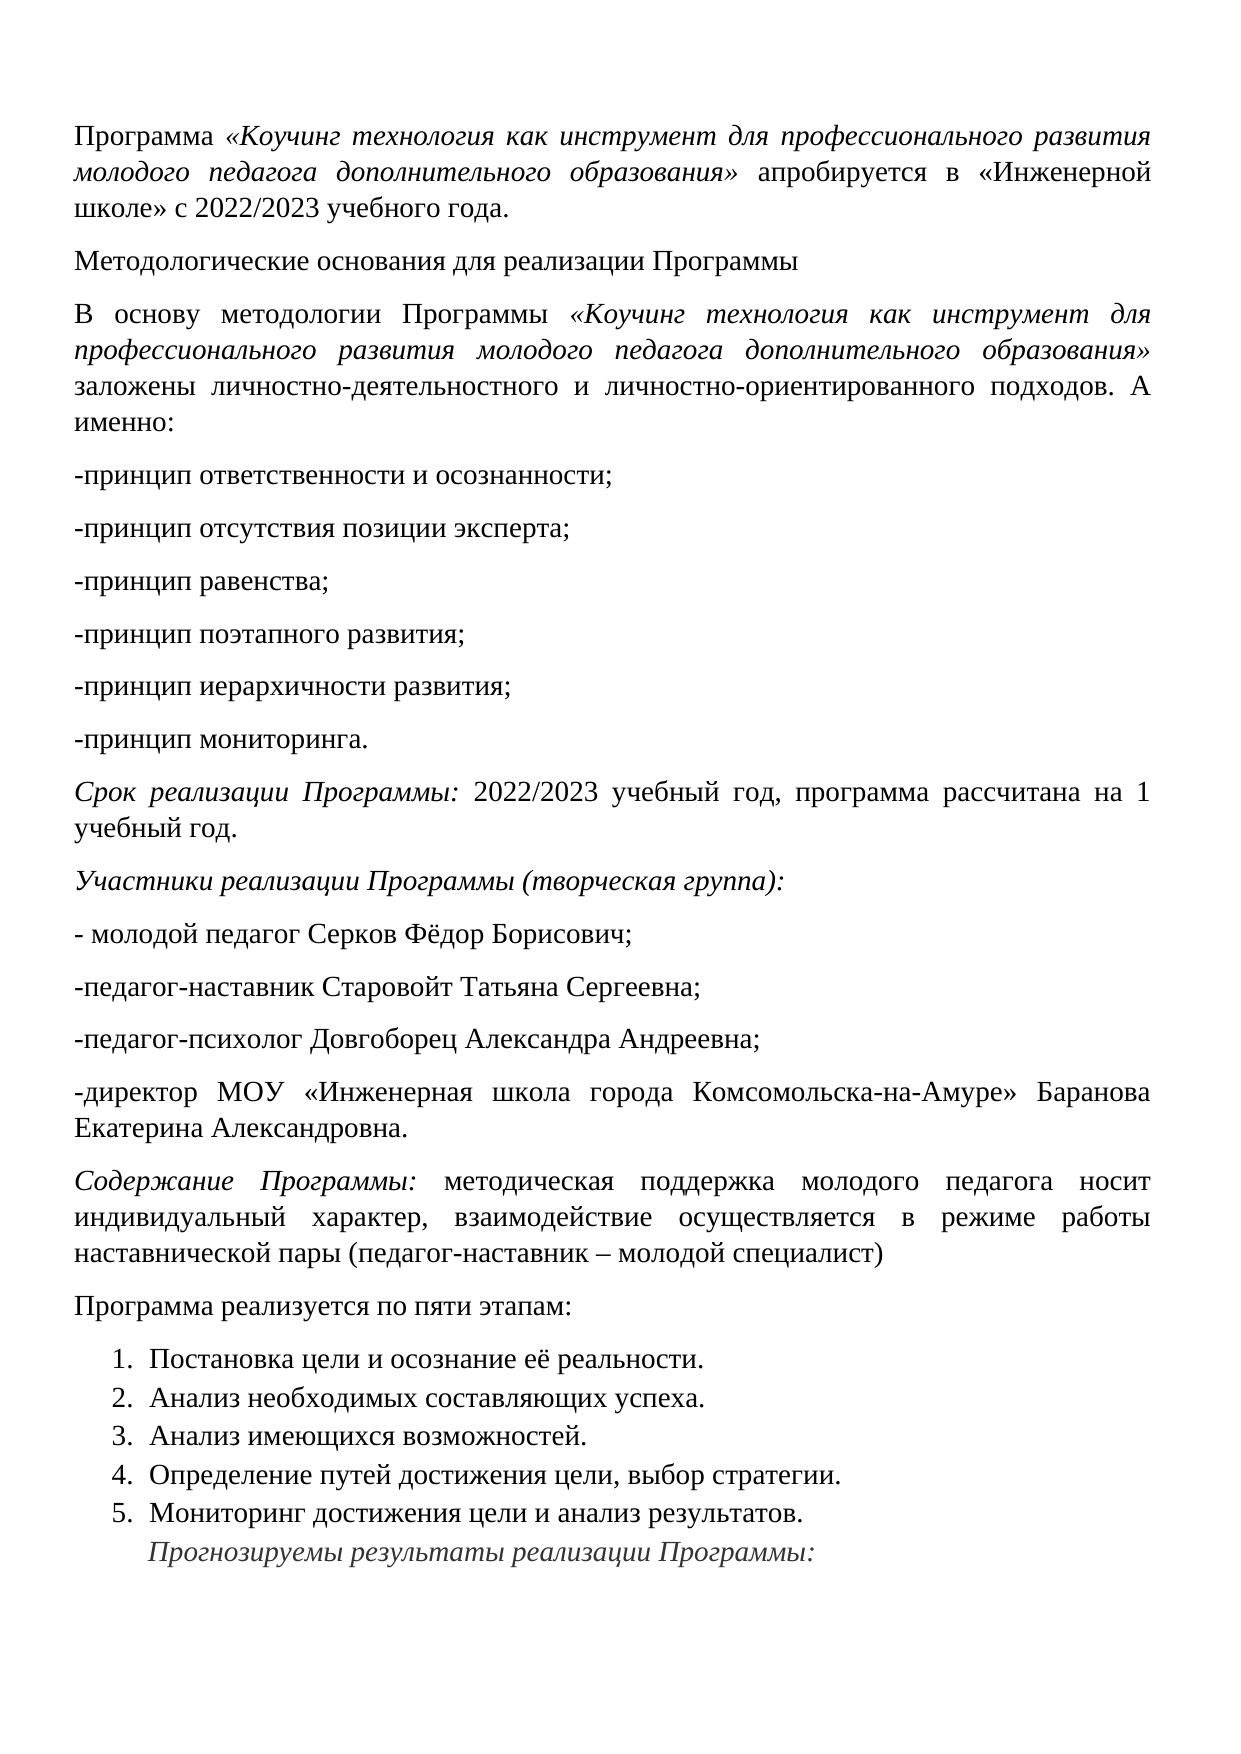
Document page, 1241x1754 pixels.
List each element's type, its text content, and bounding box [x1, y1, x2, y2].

list Постановка цели и осознание её реальности. [111, 1341, 1152, 1375]
text -директор МОУ «Инженерная школа города Комсомольска-на-Амуре» Баранова Екатерина Александровна. [74, 1074, 1152, 1144]
text -принцип отсутствия позиции эксперта; [74, 510, 1152, 544]
text -педагог-наставник Старовойт Татьяна Сергеевна; [74, 969, 1152, 1002]
text - молодой педагог Серков Фёдор Борисович; [74, 916, 1152, 949]
text -педагог-психолог Довгоборец Александра Андреевна; [74, 1022, 1152, 1055]
list Анализ необходимых составляющих успеха. [111, 1380, 1152, 1413]
text -принцип поэтапного развития; [74, 616, 1152, 649]
text Срок реализации Программы: 2022/2023 учебный год, программа рассчитана на 1 учебный год. [74, 774, 1152, 844]
text Программа «Коучинг технология как инструмент для профессионального развития молодого педагога дополнительного образования» апробируется в «Инженерной школе» с 2022/2023 учебного года. [74, 118, 1152, 224]
text Методологические основания для реализации Программы [74, 243, 1152, 277]
text Программа реализуется по пяти этапам: [74, 1288, 1152, 1322]
text Прогнозируемы результаты реализации Программы: [74, 1534, 1152, 1567]
text -принцип ответственности и осознанности; [74, 457, 1152, 491]
text -принцип иерархичности развития; [74, 668, 1152, 702]
text -принцип мониторинга. [74, 721, 1152, 755]
text Содержание Программы: методическая поддержка молодого педагога носит индивидуальный характер, взаимодействие осуществляется в режиме работы наставнической пары (педагог-наставник – молодой специалист) [74, 1163, 1152, 1269]
list Определение путей достижения цели, выбор стратегии. [111, 1457, 1152, 1490]
list Мониторинг достижения цели и анализ результатов. [111, 1495, 1152, 1529]
list Анализ имеющихся возможностей. [111, 1418, 1152, 1452]
text Участники реализации Программы (творческая группа): [74, 863, 1152, 897]
text В основу методологии Программы «Коучинг технология как инструмент для профессионального развития молодого педагога дополнительного образования» заложены личностно-деятельностного и личностно-ориентированного подходов. А именно: [74, 296, 1152, 438]
text -принцип равенства; [74, 563, 1152, 596]
